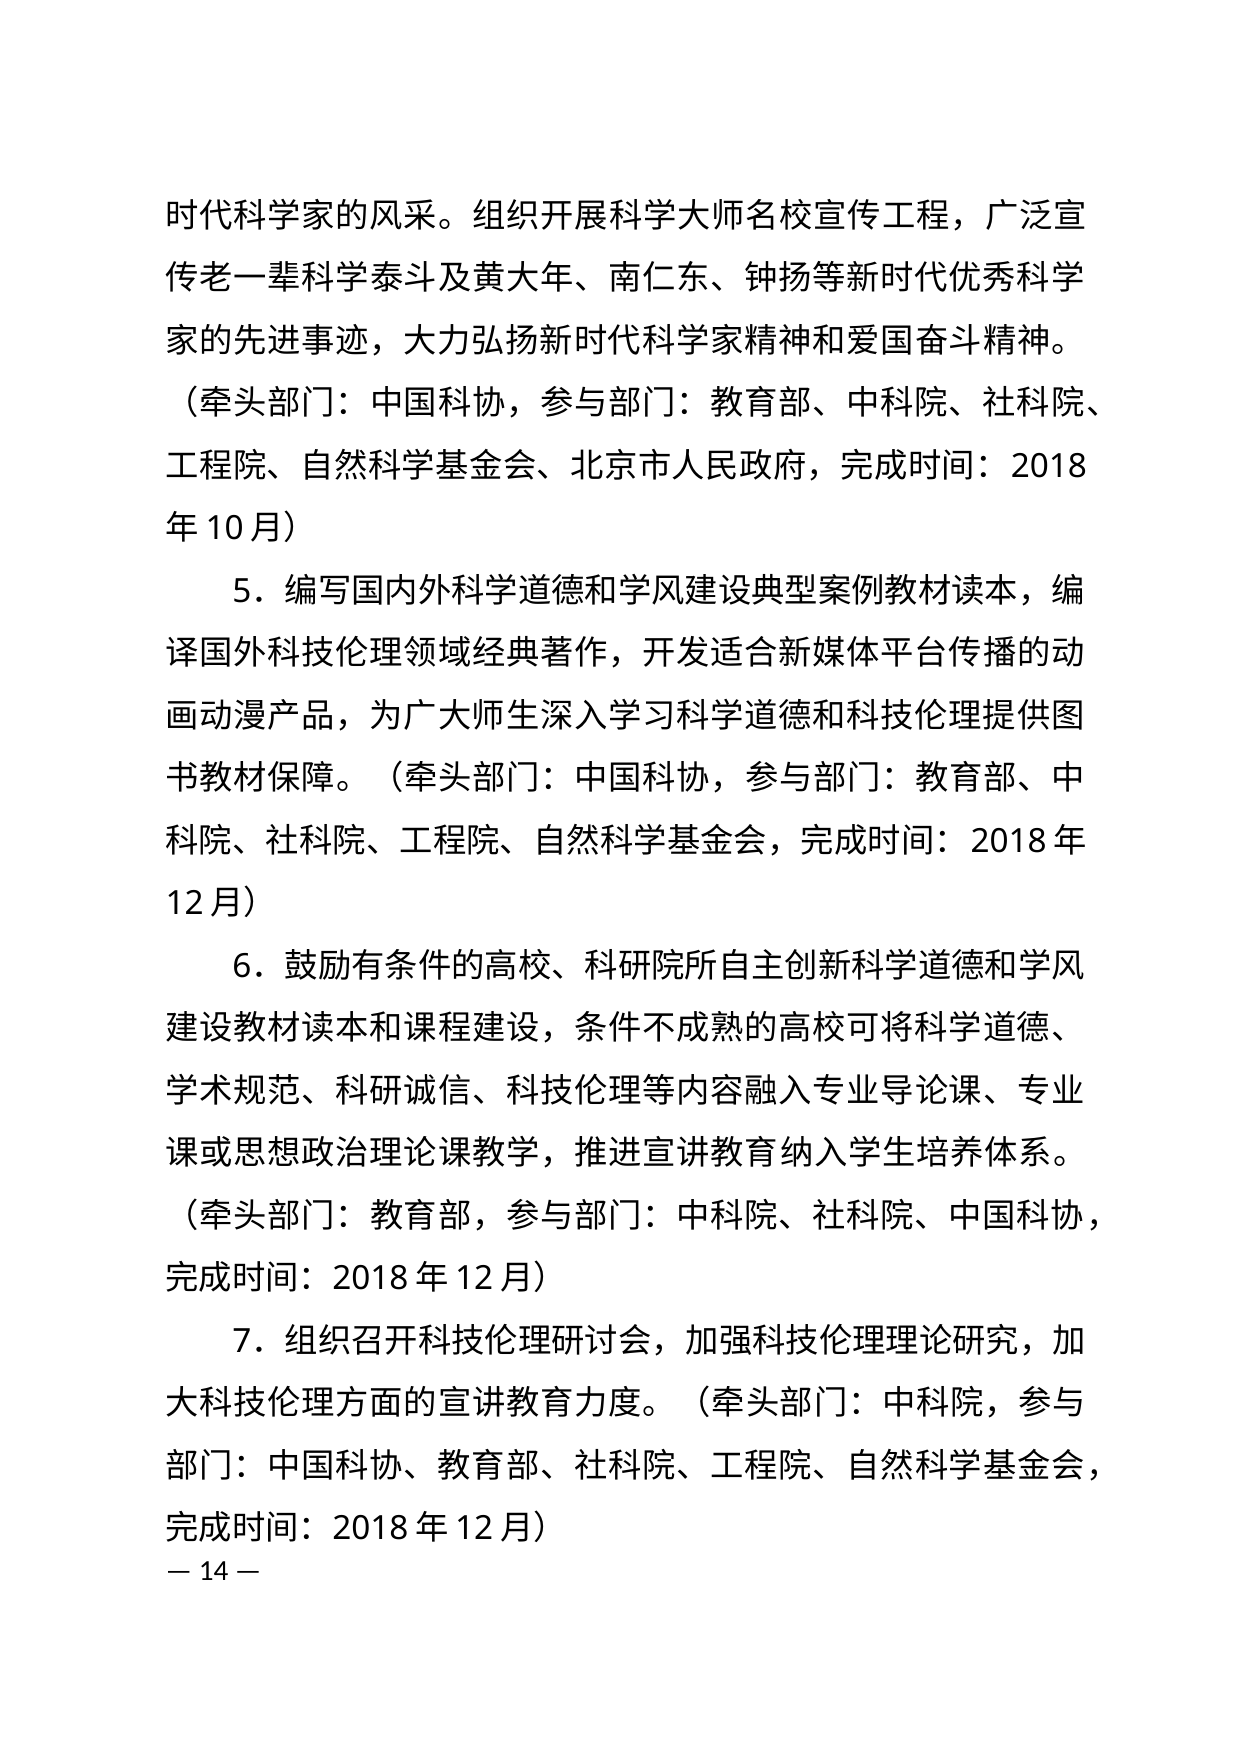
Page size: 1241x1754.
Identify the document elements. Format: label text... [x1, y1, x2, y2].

text 5．编写国内外科学道德和学风建设典型案例教材读本，编译国外科技伦理领域经典著作，开发适合新媒体平台传播的动画动漫产品，为广大师生深入学习科学道德和科技伦理提供图书教材保障。（牵头部门：中国科协，参与部门：教育部、中科院、社科院、工程院、自然科学基金会，完成时间：2018年12月） [165, 552, 1087, 927]
text 7．组织召开科技伦理研讨会，加强科技伦理理论研究，加大科技伦理方面的宣讲教育力度。（牵头部门：中科院，参与部门：中国科协、教育部、社科院、工程院、自然科学基金会，完成时间：2018年12月） [165, 1302, 1087, 1552]
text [165, 177, 1087, 552]
text 6．鼓励有条件的高校、科研院所自主创新科学道德和学风建设教材读本和课程建设，条件不成熟的高校可将科学道德、学术规范、科研诚信、科技伦理等内容融入专业导论课、专业课或思想政治理论课教学，推进宣讲教育纳入学生培养体系。（牵头部门：教育部，参与部门：中科院、社科院、中国科协，完成时间：2018年12月） [165, 927, 1087, 1302]
